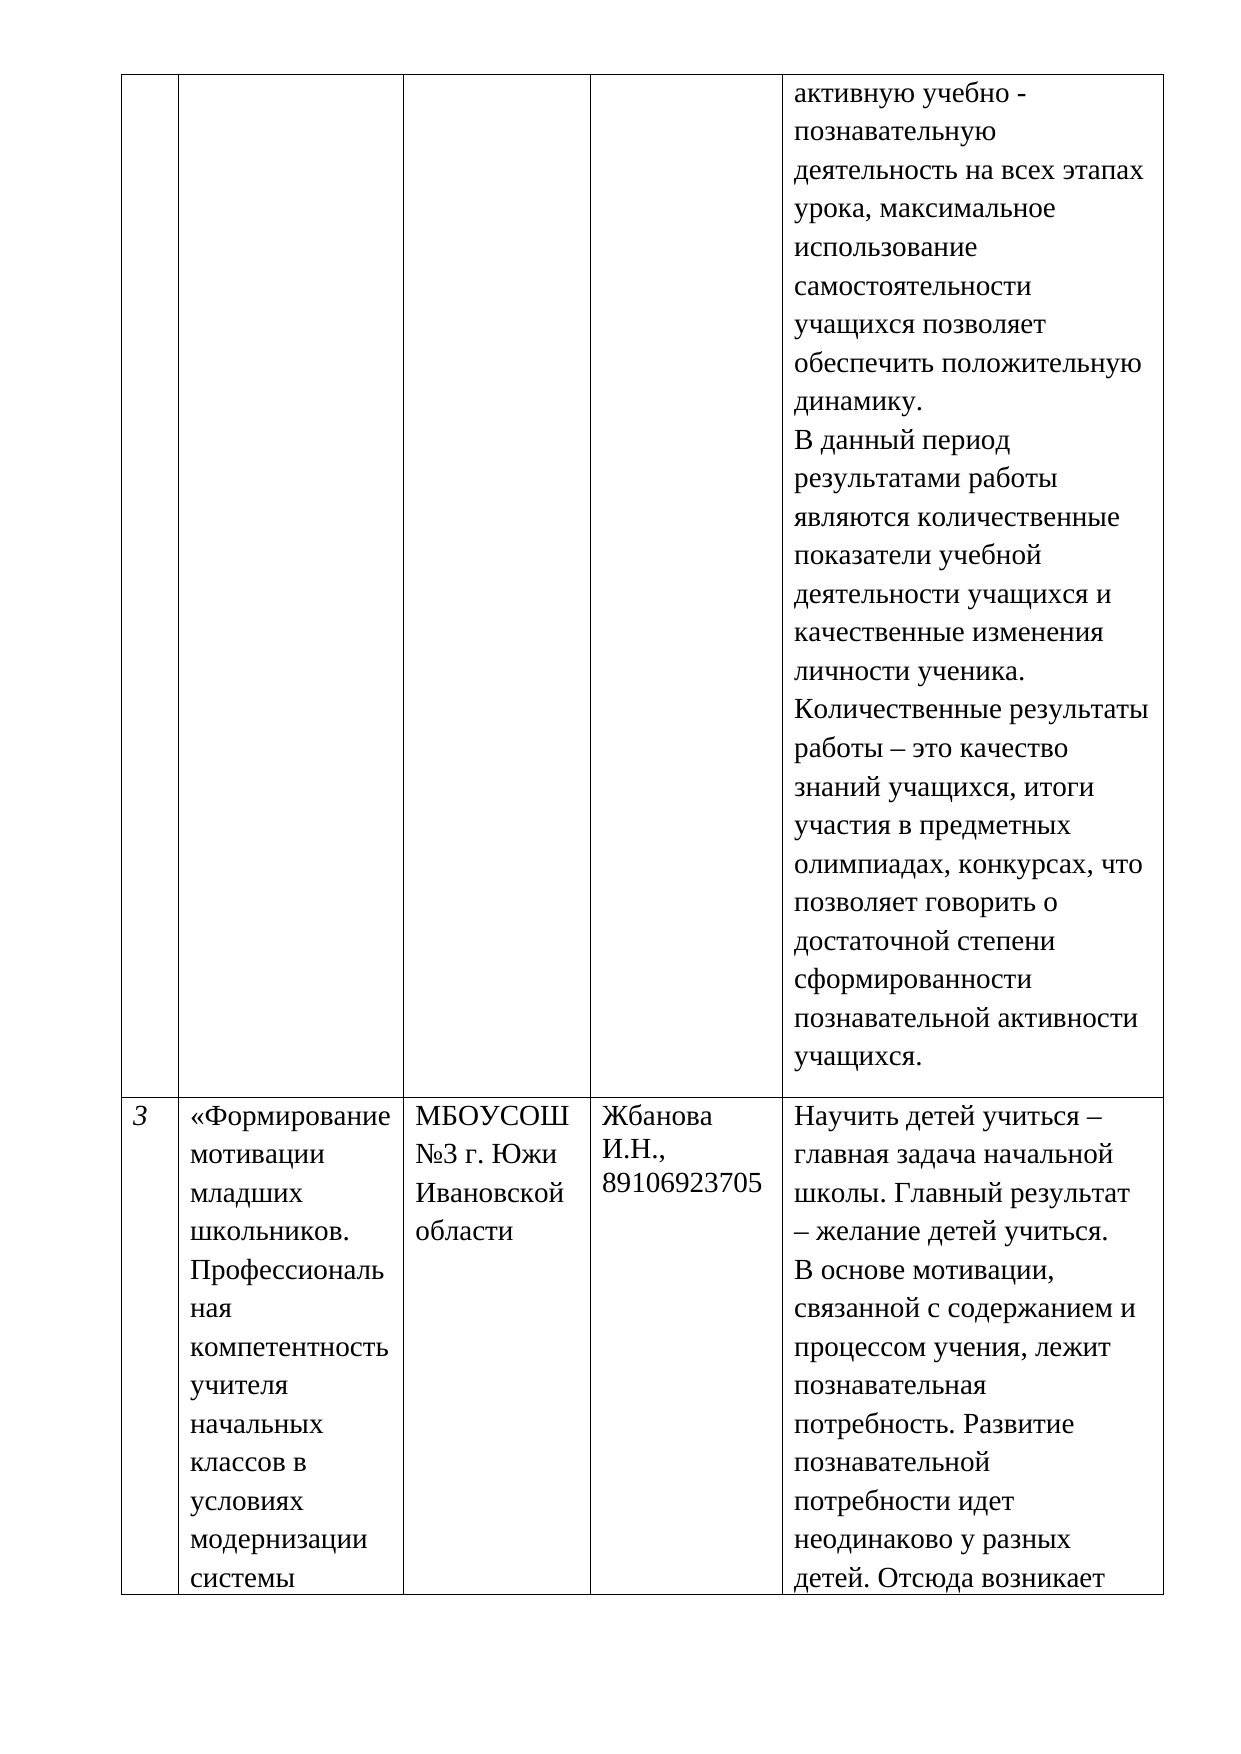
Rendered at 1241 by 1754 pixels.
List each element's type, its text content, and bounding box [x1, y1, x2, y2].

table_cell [404, 75, 590, 1097]
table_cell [404, 1098, 590, 1594]
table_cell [783, 75, 1163, 1097]
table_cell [591, 1098, 782, 1594]
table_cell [179, 1098, 403, 1594]
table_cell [783, 1098, 1163, 1594]
table_cell 3 [122, 1098, 178, 1594]
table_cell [591, 75, 782, 1097]
table_cell [122, 75, 178, 1097]
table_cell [179, 75, 403, 1097]
